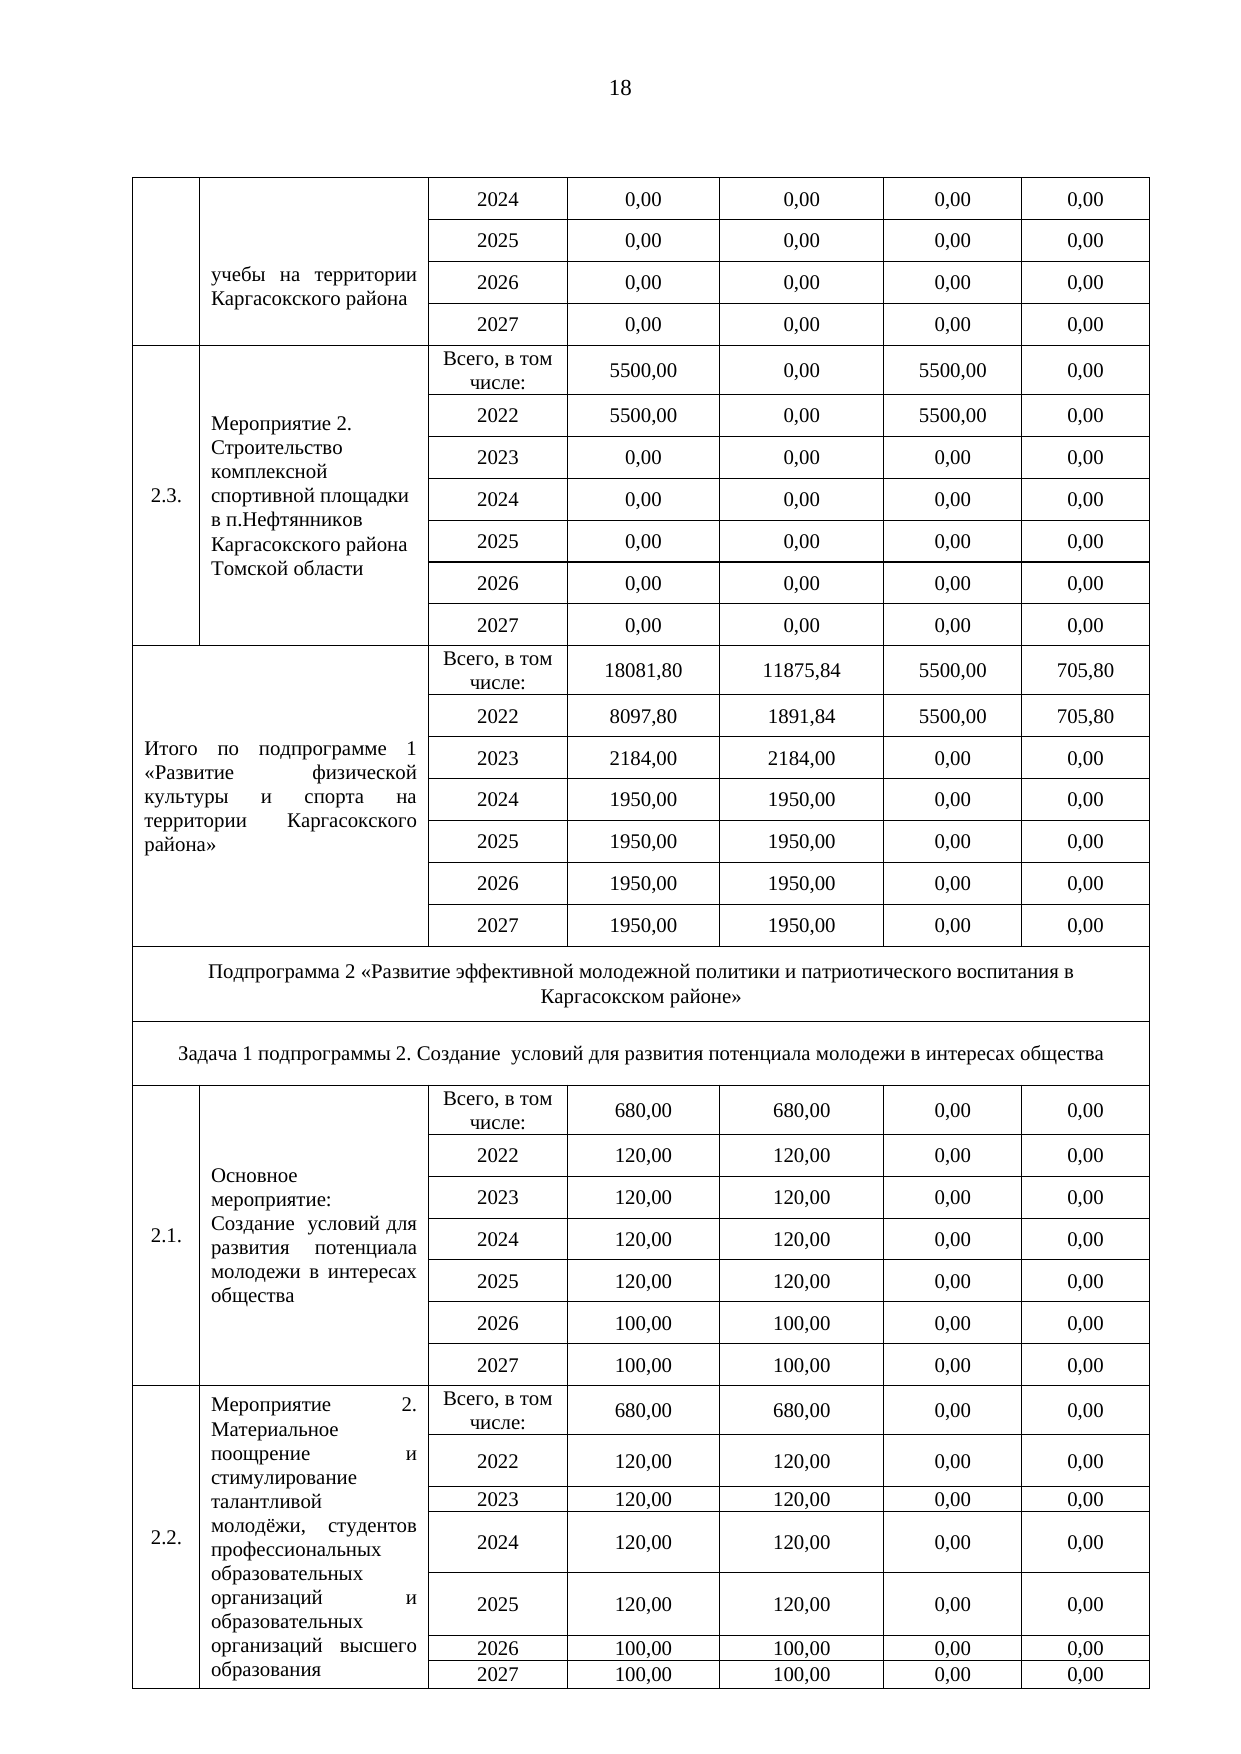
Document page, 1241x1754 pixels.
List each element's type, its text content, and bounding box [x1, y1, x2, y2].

table_cell 2025 [429, 821, 567, 862]
table_cell 0,00 [1022, 262, 1149, 303]
table_cell 0,00 [568, 479, 719, 519]
table_cell 1950,00 [568, 779, 719, 820]
table_cell 0,00 [884, 563, 1021, 603]
table_cell 0,00 [1022, 737, 1149, 778]
table_cell 1950,00 [568, 863, 719, 904]
table_cell 0,00 [568, 437, 719, 478]
table_cell 120,00 [568, 1512, 719, 1572]
table_cell 0,00 [884, 1661, 1021, 1687]
table_cell 0,00 [884, 863, 1021, 904]
table_cell 5500,00 [884, 646, 1021, 694]
table_cell 0,00 [1022, 220, 1149, 261]
table_cell 0,00 [884, 1636, 1021, 1660]
table_cell Всего, в том числе: [429, 346, 567, 394]
table_cell 120,00 [568, 1435, 719, 1486]
table_cell 0,00 [720, 395, 883, 436]
table_cell 0,00 [1022, 304, 1149, 345]
table_cell 5500,00 [568, 395, 719, 436]
table_cell 0,00 [884, 437, 1021, 478]
table_cell Всего, в том числе: [429, 646, 567, 694]
table_cell 100,00 [568, 1661, 719, 1687]
table_cell 2.3. [133, 346, 199, 645]
table_cell 100,00 [720, 1661, 883, 1687]
table_cell 2027 [429, 604, 567, 645]
table_cell 0,00 [568, 262, 719, 303]
table_cell 100,00 [568, 1344, 719, 1385]
table_cell 2023 [429, 1487, 567, 1511]
table_cell 0,00 [884, 304, 1021, 345]
table_cell 0,00 [884, 220, 1021, 261]
table_cell 0,00 [720, 262, 883, 303]
table_cell 0,00 [884, 1219, 1021, 1259]
table_cell 2026 [429, 262, 567, 303]
table_cell 120,00 [720, 1135, 883, 1176]
table_cell 0,00 [884, 1344, 1021, 1385]
table_cell 0,00 [720, 437, 883, 478]
table_cell 1950,00 [720, 821, 883, 862]
table_cell 2022 [429, 1135, 567, 1176]
table_cell 0,00 [884, 1302, 1021, 1343]
table_cell 2184,00 [568, 737, 719, 778]
table_cell 0,00 [884, 737, 1021, 778]
table_cell 8097,80 [568, 695, 719, 736]
table_cell 0,00 [884, 779, 1021, 820]
table_cell 2025 [429, 220, 567, 261]
table_cell Всего, в том числе: [429, 1386, 567, 1434]
table_cell 0,00 [1022, 1487, 1149, 1511]
table_cell 120,00 [568, 1135, 719, 1176]
table_cell 1950,00 [568, 905, 719, 946]
table_cell 2022 [429, 395, 567, 436]
table_cell 1950,00 [720, 905, 883, 946]
table_cell 2026 [429, 563, 567, 603]
table_cell 0,00 [884, 1177, 1021, 1217]
table_cell 0,00 [1022, 1344, 1149, 1385]
table_cell 2022 [429, 1435, 567, 1486]
table_cell 0,00 [1022, 905, 1149, 946]
table_cell 705,80 [1022, 695, 1149, 736]
table_cell 120,00 [568, 1573, 719, 1635]
table_cell 5500,00 [568, 346, 719, 394]
table_cell 680,00 [720, 1386, 883, 1434]
table_cell 0,00 [884, 1135, 1021, 1176]
table_cell 120,00 [720, 1435, 883, 1486]
table_cell Итого по подпрограмме 1 «Развитие физической культуры и спорта на территории Каргасокского района» [133, 646, 428, 946]
table_cell 100,00 [720, 1344, 883, 1385]
table_cell Основное мероприятие: Создание условий для развития потенциала молодежи в интересах общества [200, 1086, 428, 1385]
table_cell 2.2. [133, 1386, 199, 1687]
table_cell 0,00 [720, 178, 883, 219]
table_cell 2024 [429, 1512, 567, 1572]
table_cell 0,00 [1022, 1435, 1149, 1486]
table_cell 0,00 [568, 563, 719, 603]
table_cell Задача 1 подпрограммы 2. Создание условий для развития потенциала молодежи в интересах общества [133, 1022, 1149, 1084]
table_cell 0,00 [1022, 1636, 1149, 1660]
table_cell 11875,84 [720, 646, 883, 694]
table_cell 0,00 [1022, 1260, 1149, 1301]
table_cell 0,00 [884, 1260, 1021, 1301]
table_cell 0,00 [884, 479, 1021, 519]
table_cell 2024 [429, 479, 567, 519]
table_cell 2023 [429, 737, 567, 778]
table_cell 0,00 [1022, 395, 1149, 436]
table_cell 0,00 [720, 346, 883, 394]
table_cell 100,00 [568, 1302, 719, 1343]
table_cell 0,00 [720, 521, 883, 561]
table_cell 120,00 [720, 1219, 883, 1259]
table_cell 0,00 [1022, 1512, 1149, 1572]
table_cell 0,00 [1022, 346, 1149, 394]
table_cell 2022 [429, 695, 567, 736]
table_cell Подпрограмма 2 «Развитие эффективной молодежной политики и патриотического воспитания в Каргасокском районе» [133, 947, 1149, 1021]
table_cell 2026 [429, 1302, 567, 1343]
table_cell 680,00 [568, 1086, 719, 1134]
table_cell 0,00 [1022, 437, 1149, 478]
table_cell 0,00 [884, 1386, 1021, 1434]
table_cell 2027 [429, 304, 567, 345]
table_cell 2025 [429, 1260, 567, 1301]
table_cell 0,00 [884, 1086, 1021, 1134]
table_cell 0,00 [1022, 779, 1149, 820]
table_cell 0,00 [884, 1573, 1021, 1635]
table_cell 0,00 [1022, 1219, 1149, 1259]
table_cell 120,00 [720, 1512, 883, 1572]
table_cell 0,00 [1022, 1086, 1149, 1134]
table_cell 0,00 [568, 178, 719, 219]
table_cell 705,80 [1022, 646, 1149, 694]
table_cell 0,00 [720, 304, 883, 345]
table_cell 0,00 [720, 563, 883, 603]
table_cell 1950,00 [720, 779, 883, 820]
table_cell 120,00 [720, 1177, 883, 1217]
table_cell 100,00 [568, 1636, 719, 1660]
table_cell 0,00 [884, 178, 1021, 219]
table_cell 0,00 [884, 521, 1021, 561]
table_cell 120,00 [720, 1260, 883, 1301]
table_cell 0,00 [884, 604, 1021, 645]
table_cell 0,00 [1022, 1135, 1149, 1176]
table_cell Всего, в том числе: [429, 1086, 567, 1134]
table_cell Мероприятие 2. Материальное поощрение и стимулирование талантливой молодёжи, студентов профессиональных образовательных организаций и образовательных организаций высшего образования [200, 1386, 428, 1687]
table_cell 2024 [429, 779, 567, 820]
table_cell 680,00 [568, 1386, 719, 1434]
table_cell Мероприятие 2. Строительство комплексной спортивной площадки в п.Нефтянников Каргасокского района Томской области [200, 346, 428, 645]
table_cell 0,00 [884, 262, 1021, 303]
table_cell 0,00 [1022, 604, 1149, 645]
table_cell 0,00 [568, 604, 719, 645]
table_cell 2025 [429, 1573, 567, 1635]
table_cell 0,00 [1022, 1661, 1149, 1687]
table_cell 120,00 [720, 1573, 883, 1635]
table_cell 0,00 [568, 521, 719, 561]
table_cell 2.1. [133, 1086, 199, 1385]
table_cell 0,00 [1022, 863, 1149, 904]
table_cell 0,00 [884, 821, 1021, 862]
table_cell 0,00 [884, 1487, 1021, 1511]
table_cell 1950,00 [568, 821, 719, 862]
table_cell 0,00 [1022, 1177, 1149, 1217]
table_cell 2025 [429, 521, 567, 561]
table_cell 120,00 [720, 1487, 883, 1511]
table_cell 120,00 [568, 1487, 719, 1511]
table_cell 0,00 [884, 1512, 1021, 1572]
table_cell 0,00 [884, 905, 1021, 946]
table_cell 2023 [429, 437, 567, 478]
table_cell 2026 [429, 1636, 567, 1660]
table_cell 120,00 [568, 1260, 719, 1301]
table_cell 100,00 [720, 1636, 883, 1660]
table_cell 18081,80 [568, 646, 719, 694]
table_cell 1950,00 [720, 863, 883, 904]
table_cell 0,00 [568, 304, 719, 345]
table_cell 2024 [429, 1219, 567, 1259]
table_cell 1891,84 [720, 695, 883, 736]
table_cell 0,00 [1022, 1386, 1149, 1434]
table_cell 2027 [429, 905, 567, 946]
table_cell 0,00 [1022, 178, 1149, 219]
table_cell 5500,00 [884, 695, 1021, 736]
table_cell 2027 [429, 1661, 567, 1687]
table_cell 0,00 [720, 220, 883, 261]
table_cell 0,00 [568, 220, 719, 261]
table_cell 2023 [429, 1177, 567, 1217]
table_cell 120,00 [568, 1177, 719, 1217]
table_cell 2027 [429, 1344, 567, 1385]
table_cell 0,00 [1022, 1573, 1149, 1635]
table_cell 0,00 [884, 1435, 1021, 1486]
table_cell 0,00 [720, 479, 883, 519]
table_cell 2184,00 [720, 737, 883, 778]
table_cell 0,00 [1022, 1302, 1149, 1343]
table_cell 5500,00 [884, 395, 1021, 436]
table_cell 120,00 [568, 1219, 719, 1259]
table_cell 680,00 [720, 1086, 883, 1134]
table_cell 0,00 [1022, 521, 1149, 561]
table_cell 5500,00 [884, 346, 1021, 394]
table_cell 0,00 [1022, 563, 1149, 603]
table_cell 2024 [429, 178, 567, 219]
table_cell 0,00 [720, 604, 883, 645]
table_cell 0,00 [1022, 821, 1149, 862]
table_cell 100,00 [720, 1302, 883, 1343]
table_cell 0,00 [1022, 479, 1149, 519]
table_cell 2026 [429, 863, 567, 904]
